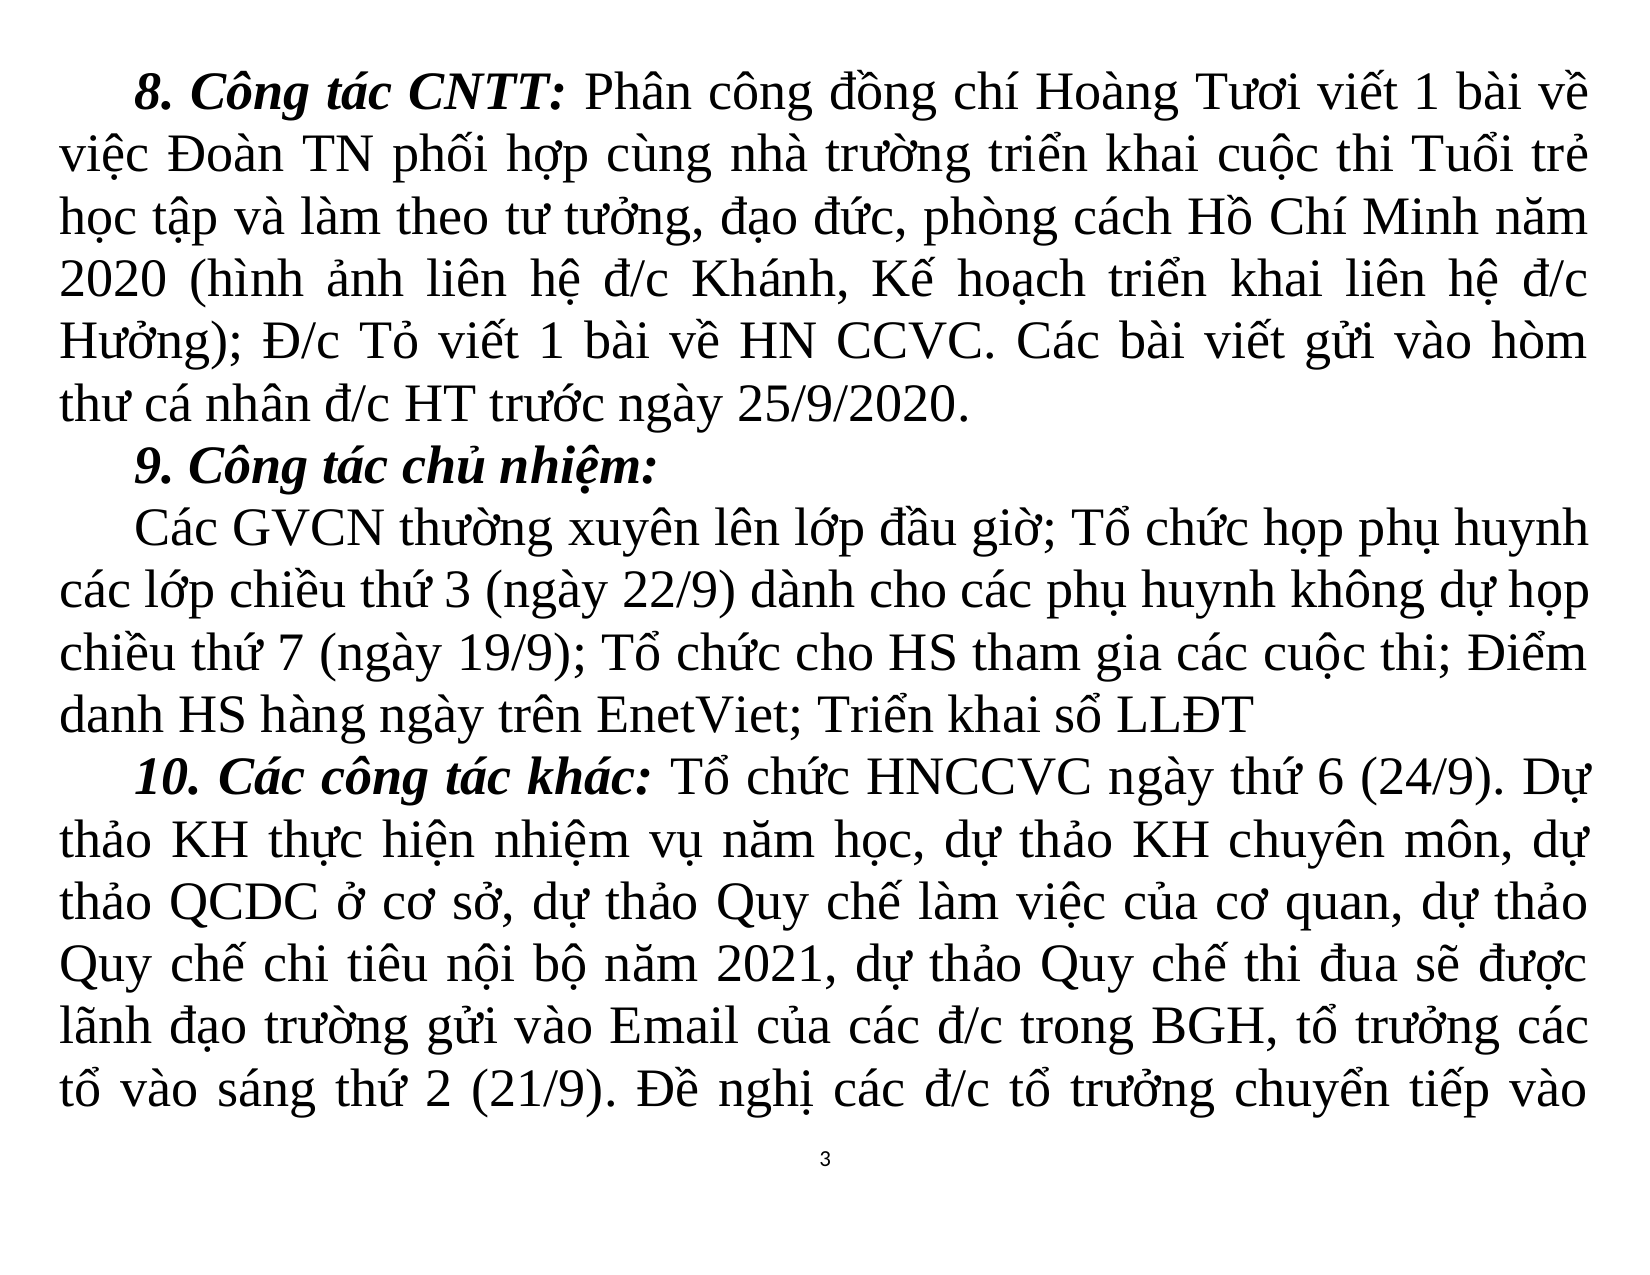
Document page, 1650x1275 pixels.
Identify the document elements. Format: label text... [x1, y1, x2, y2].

text 8. Công tác CNTT: Phân công đồng chí Hoàng Tươi viết 1 bài về việc Đoàn TN phối hợp cùng nhà trường triển khai cuộc thi Tuổi trẻ học tập và làm theo tư tưởng, đạo đức, phòng cách Hồ Chí Minh năm 2020 (hình ảnh liên hệ đ/c Khánh, Kế hoạch triển khai liên hệ đ/c Hưởng); Đ/c Tỏ viết 1 bài về HN CCVC. Các bài viết gửi vào hòm thư cá nhân đ/c HT trước ngày 25/9/2020. [59, 59, 1591, 433]
text 9. Công tác chủ nhiệm: [59, 433, 1591, 495]
text Các GVCN thường xuyên lên lớp đầu giờ; Tổ chức họp phụ huynh các lớp chiều thứ 3 (ngày 22/9) dành cho các phụ huynh không dự họp chiều thứ 7 (ngày 19/9); Tổ chức cho HS tham gia các cuộc thi; Điểm danh HS hàng ngày trên EnetViet; Triển khai sổ LLĐT [59, 495, 1591, 744]
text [59, 744, 1591, 1118]
